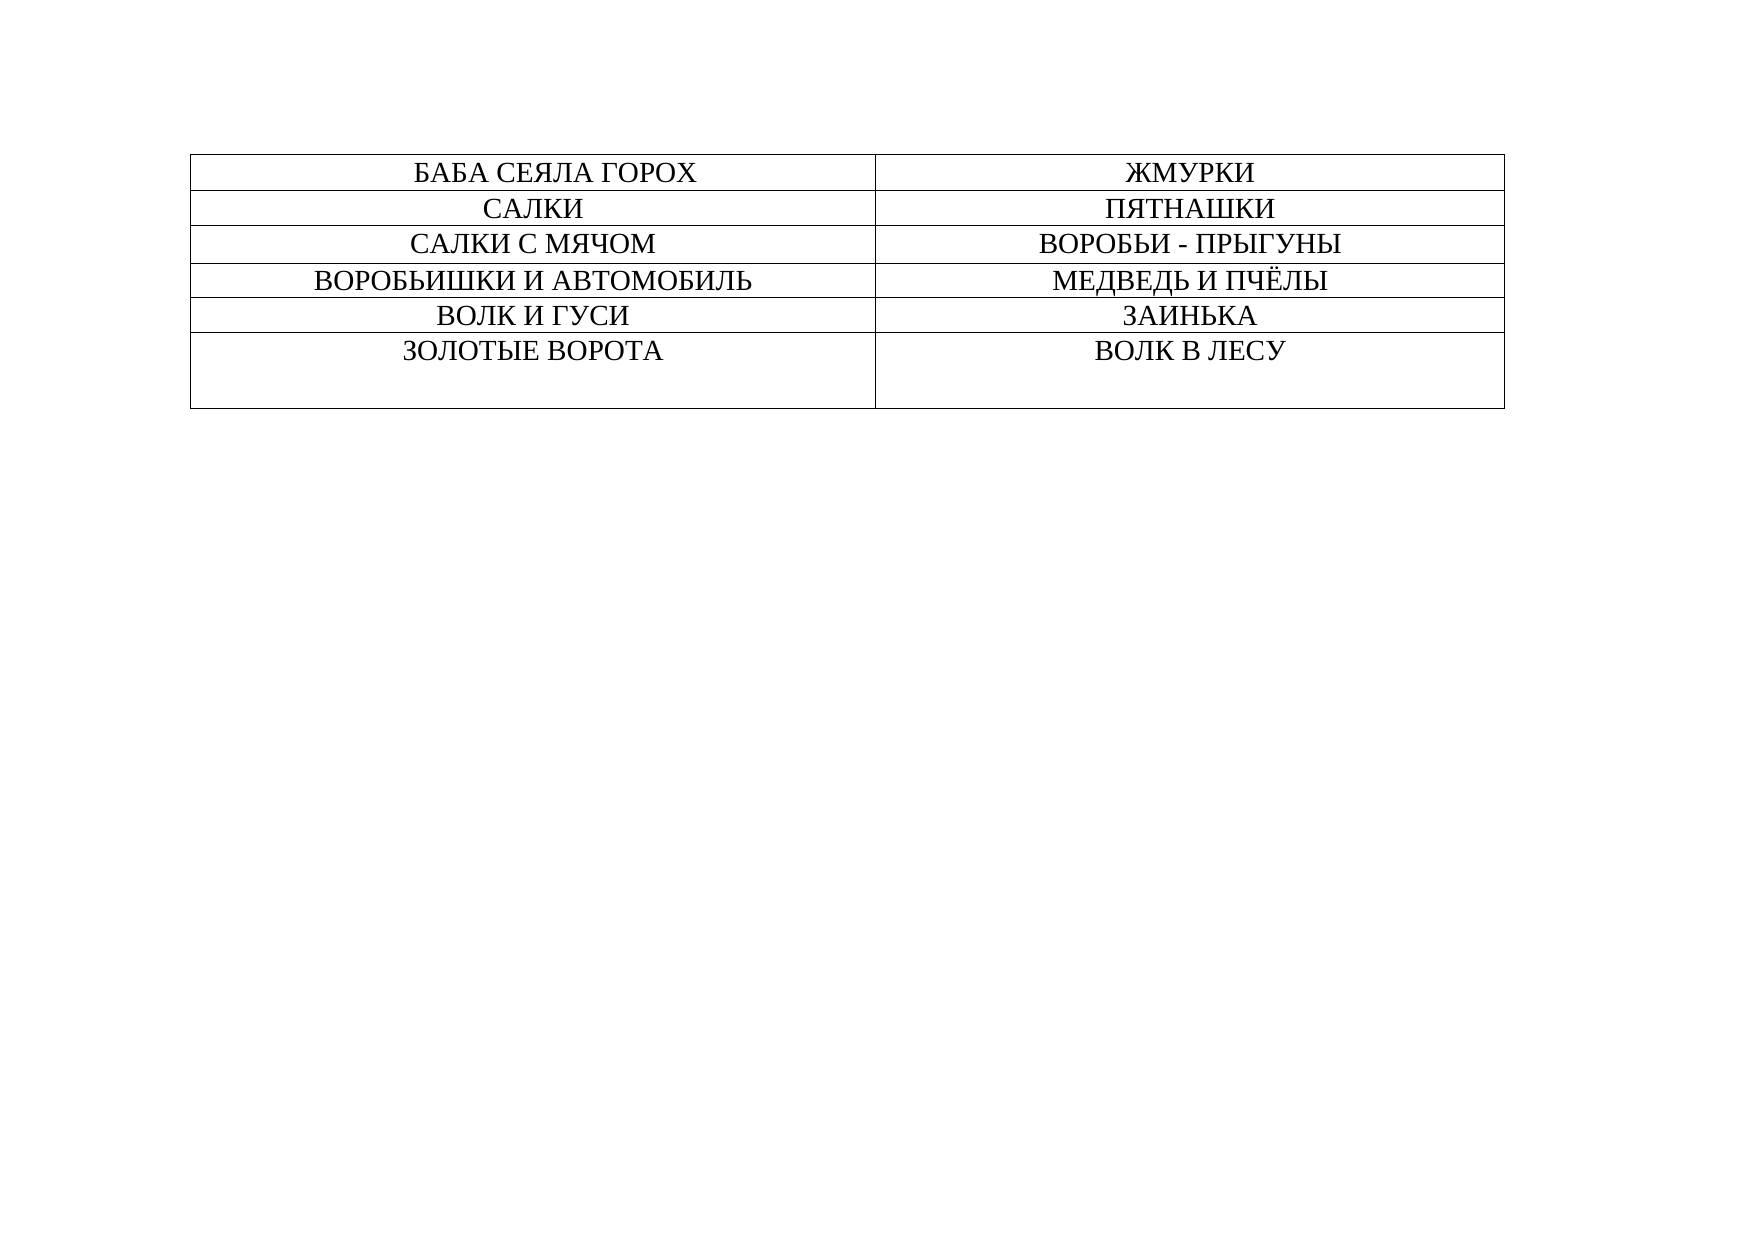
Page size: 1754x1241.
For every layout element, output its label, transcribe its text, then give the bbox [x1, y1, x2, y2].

table_cell ПЯТНАШКИ [876, 191, 1504, 225]
table_cell МЕДВЕДЬ И ПЧЁЛЫ [876, 264, 1504, 297]
table_cell БАБА СЕЯЛА ГОРОХ [191, 155, 875, 190]
table_cell ЖМУРКИ [876, 155, 1504, 190]
table_cell ВОРОБЬИ - ПРЫГУНЫ [876, 226, 1504, 262]
table_cell САЛКИ С МЯЧОМ [191, 226, 875, 262]
table_cell ЗОЛОТЫЕ ВОРОТА [191, 333, 875, 408]
table_cell САЛКИ [191, 191, 875, 225]
table_cell ВОЛК И ГУСИ [191, 298, 875, 332]
table_cell ЗАИНЬКА [876, 298, 1504, 332]
table_cell ВОЛК В ЛЕСУ [876, 333, 1504, 408]
table_cell ВОРОБЬИШКИ И АВТОМОБИЛЬ [191, 264, 875, 297]
